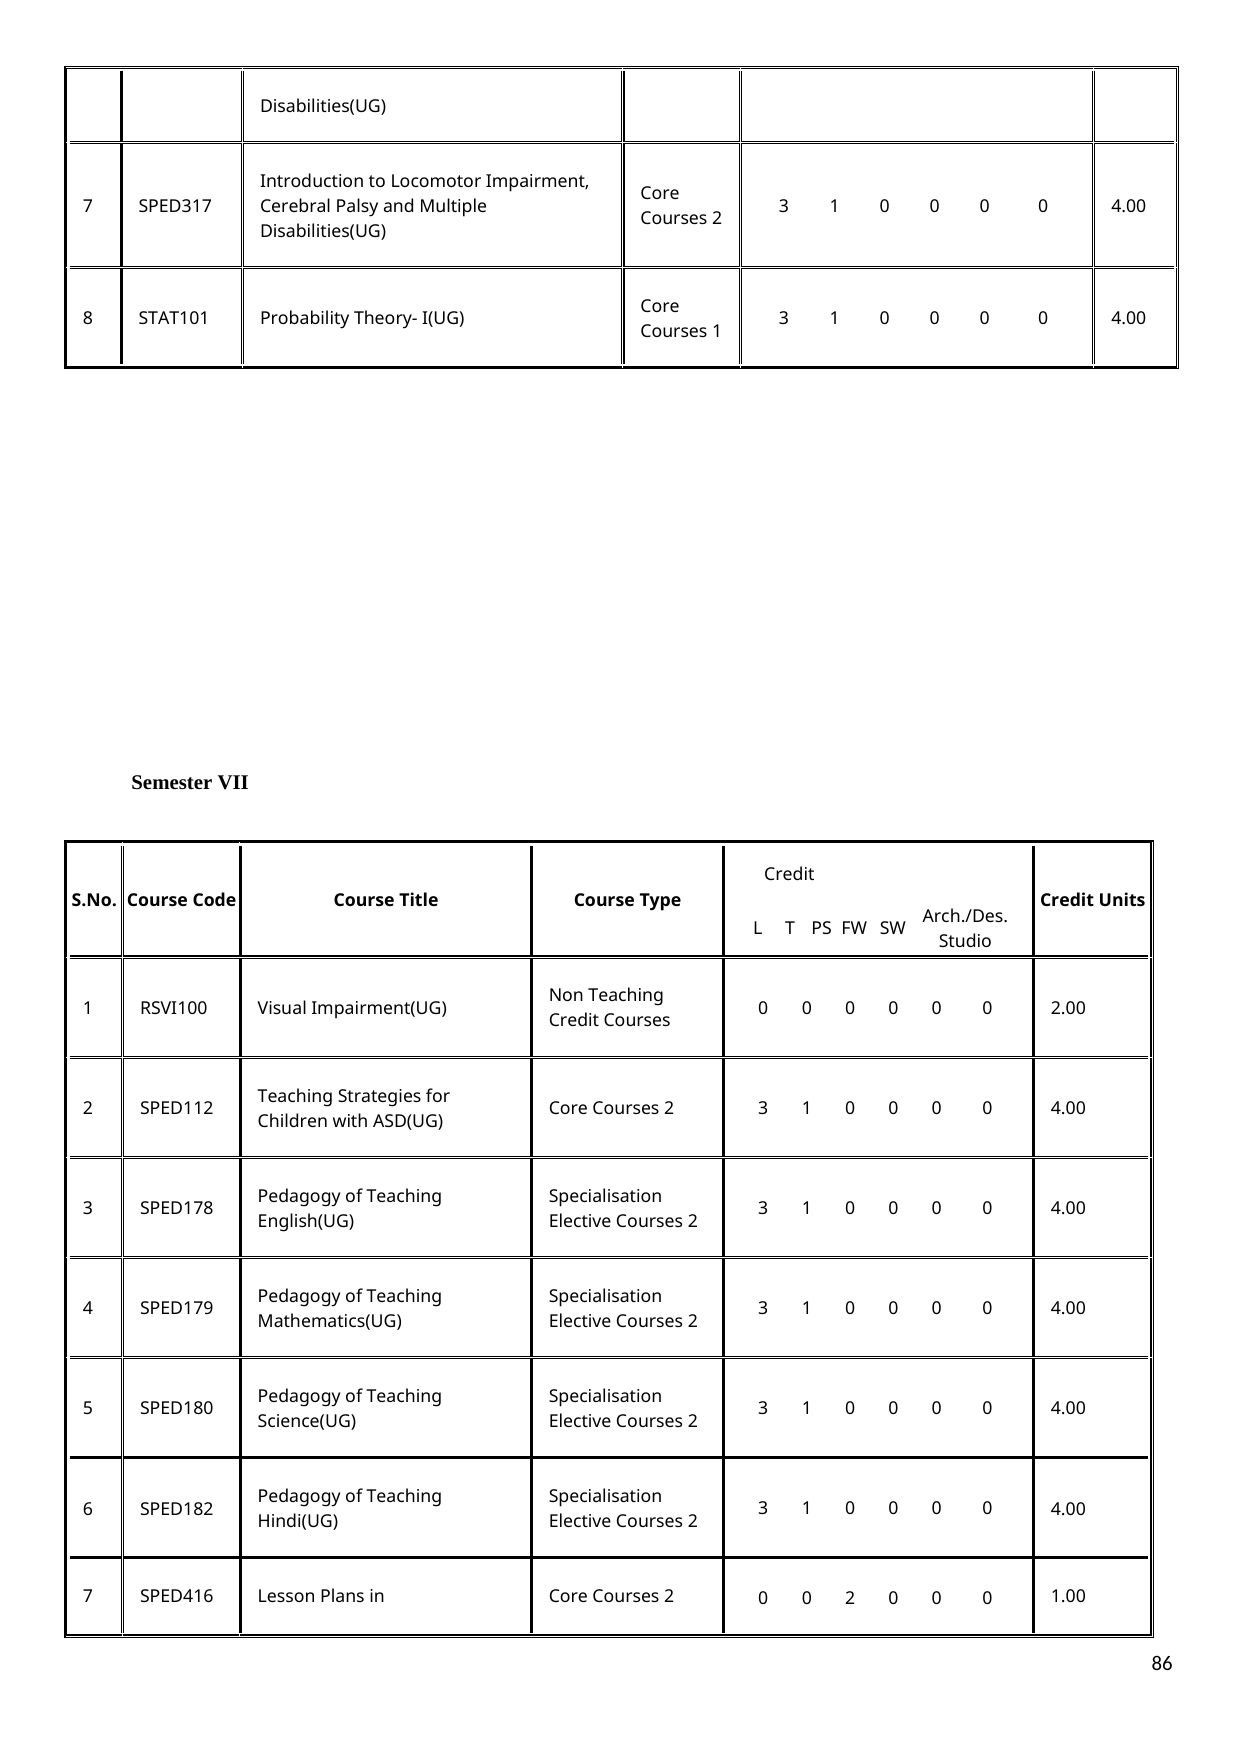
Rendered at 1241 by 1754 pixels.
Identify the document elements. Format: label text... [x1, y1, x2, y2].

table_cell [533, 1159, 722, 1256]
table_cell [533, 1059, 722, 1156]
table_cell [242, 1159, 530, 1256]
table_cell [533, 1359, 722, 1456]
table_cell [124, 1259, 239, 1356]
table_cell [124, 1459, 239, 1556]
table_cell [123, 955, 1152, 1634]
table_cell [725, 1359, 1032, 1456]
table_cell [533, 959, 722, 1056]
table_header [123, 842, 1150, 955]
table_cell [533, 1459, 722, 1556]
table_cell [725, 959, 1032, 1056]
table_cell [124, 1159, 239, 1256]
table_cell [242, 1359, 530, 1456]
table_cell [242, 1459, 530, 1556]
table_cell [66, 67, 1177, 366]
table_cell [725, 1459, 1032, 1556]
text Semester VII [131, 769, 1172, 794]
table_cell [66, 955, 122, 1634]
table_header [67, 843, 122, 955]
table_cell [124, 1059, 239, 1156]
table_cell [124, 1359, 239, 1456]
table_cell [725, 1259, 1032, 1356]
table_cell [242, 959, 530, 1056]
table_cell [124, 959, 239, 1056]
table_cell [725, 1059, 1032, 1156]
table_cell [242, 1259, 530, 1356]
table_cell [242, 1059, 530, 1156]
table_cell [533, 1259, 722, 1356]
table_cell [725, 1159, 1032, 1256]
